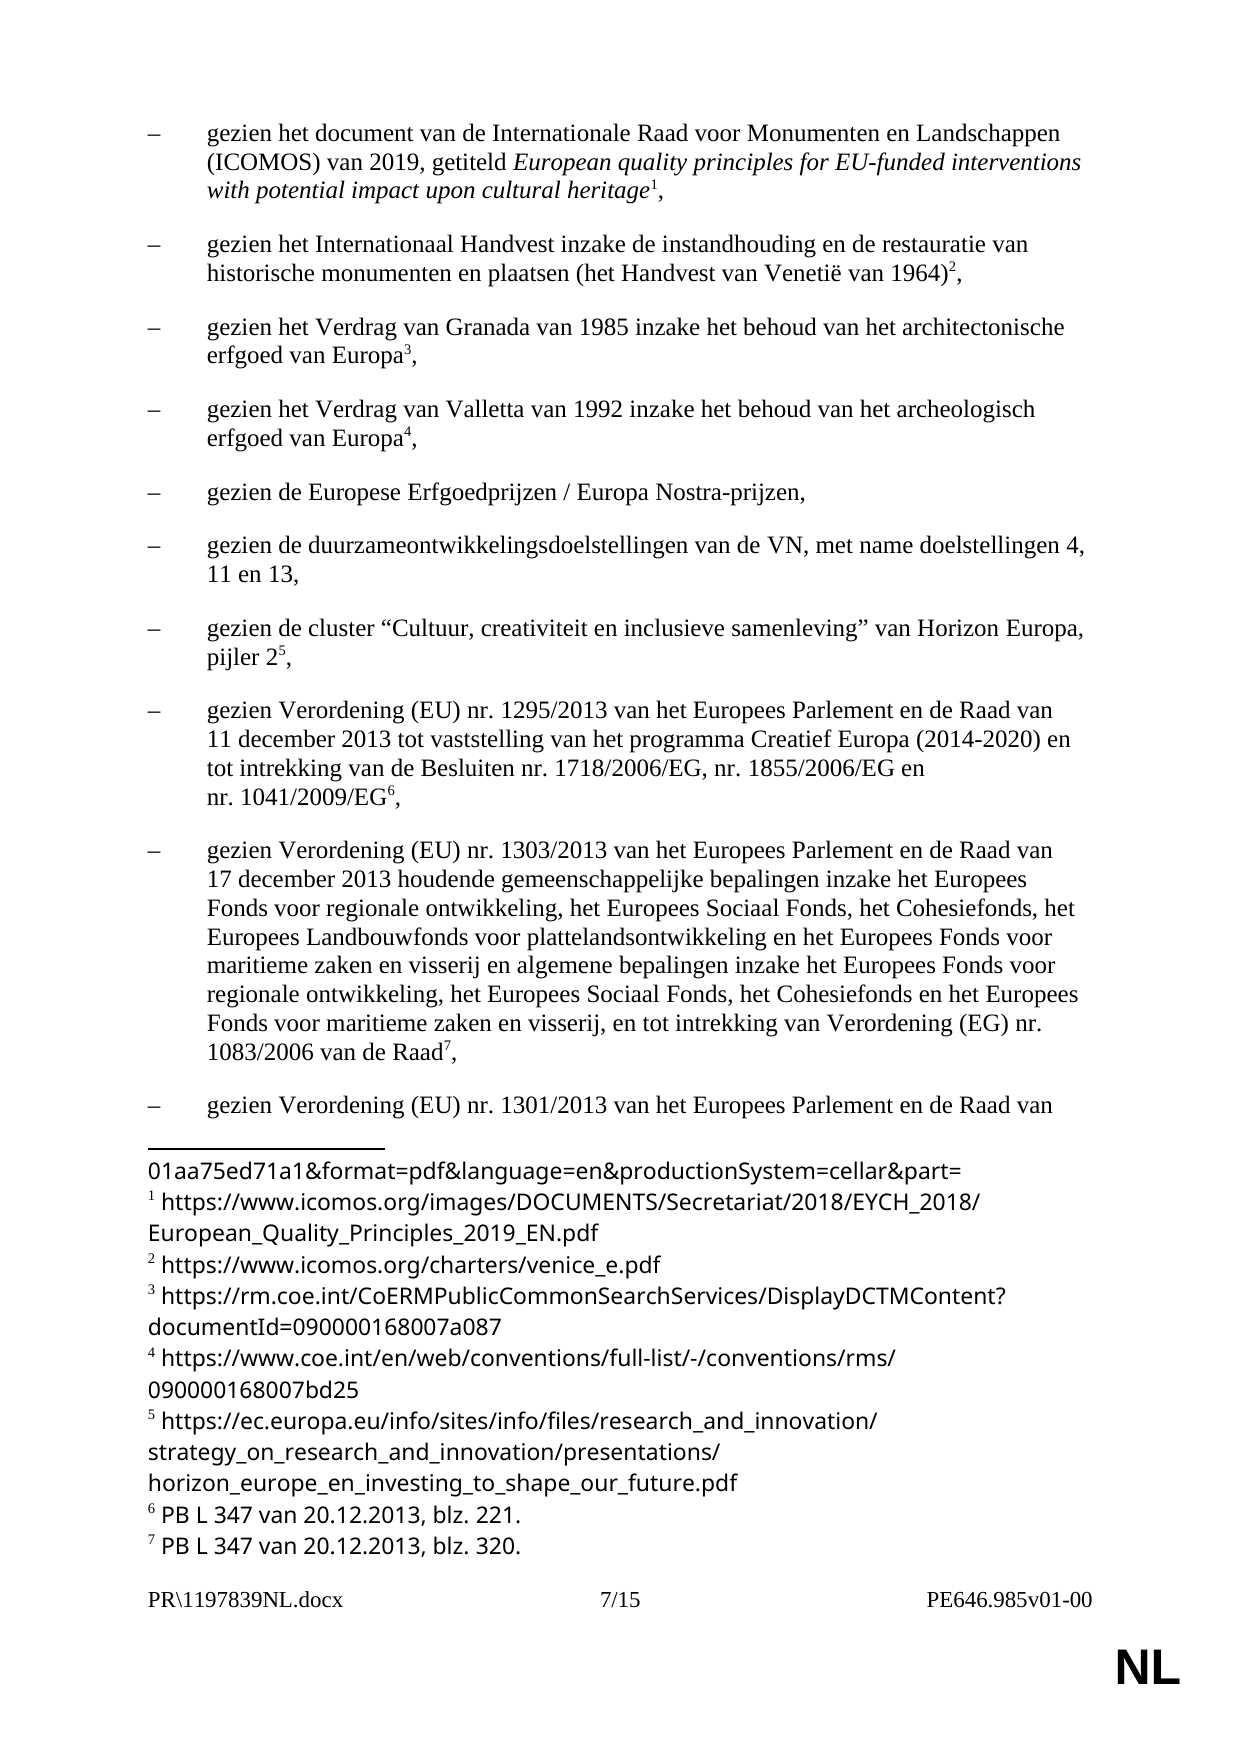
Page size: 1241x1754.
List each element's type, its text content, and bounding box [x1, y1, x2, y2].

text – gezien het document van de Internationale Raad voor Monumenten en Landschappen (ICOMOS) van 2019, getiteld European quality principles for EU-funded interventions with potential impact upon cultural heritage, [148, 118, 1093, 204]
text – gezien de duurzameontwikkelingsdoelstellingen van de VN, met name doelstellingen 4, 11 en 13, [148, 531, 1093, 588]
text – gezien het Verdrag van Valletta van 1992 inzake het behoud van het archeologisch erfgoed van Europa, [148, 394, 1093, 452]
text – gezien Verordening (EU) nr. 1301/2013 van het Europees Parlement en de Raad van 17 december 2013 betreffende het Europees Fonds voor Regionale Ontwikkeling en specifieke bepalingen met betrekking tot de doelstelling “Investeren in groei en werkgelegenheid”, en tot intrekking van Verordening (EG) nr. 1080/2006, [148, 1091, 1093, 1119]
text – gezien de Europese Erfgoedprijzen / Europa Nostra-prijzen, [148, 477, 1093, 506]
text – gezien het Verdrag van Granada van 1985 inzake het behoud van het architectonische erfgoed van Europa, [148, 312, 1093, 369]
text – gezien Verordening (EU) nr. 1295/2013 van het Europees Parlement en de Raad van 11 december 2013 tot vaststelling van het programma Creatief Europa (2014-2020) en tot intrekking van de Besluiten nr. 1718/2006/EG, nr. 1855/2006/EG en nr. 1041/2009/EG, [148, 696, 1093, 811]
text – gezien de cluster “Cultuur, creativiteit en inclusieve samenleving” van Horizon Europa, pijler 2, [148, 613, 1093, 671]
text – gezien Verordening (EU) nr. 1303/2013 van het Europees Parlement en de Raad van 17 december 2013 houdende gemeenschappelijke bepalingen inzake het Europees Fonds voor regionale ontwikkeling, het Europees Sociaal Fonds, het Cohesiefonds, het Europees Landbouwfonds voor plattelandsontwikkeling en het Europees Fonds voor maritieme zaken en visserij en algemene bepalingen inzake het Europees Fonds voor regionale ontwikkeling, het Europees Sociaal Fonds, het Cohesiefonds en het Europees Fonds voor maritieme zaken en visserij, en tot intrekking van Verordening (EG) nr. 1083/2006 van de Raad, [148, 836, 1093, 1066]
text – gezien het Internationaal Handvest inzake de instandhouding en de restauratie van historische monumenten en plaatsen (het Handvest van Venetië van 1964), [148, 229, 1093, 287]
